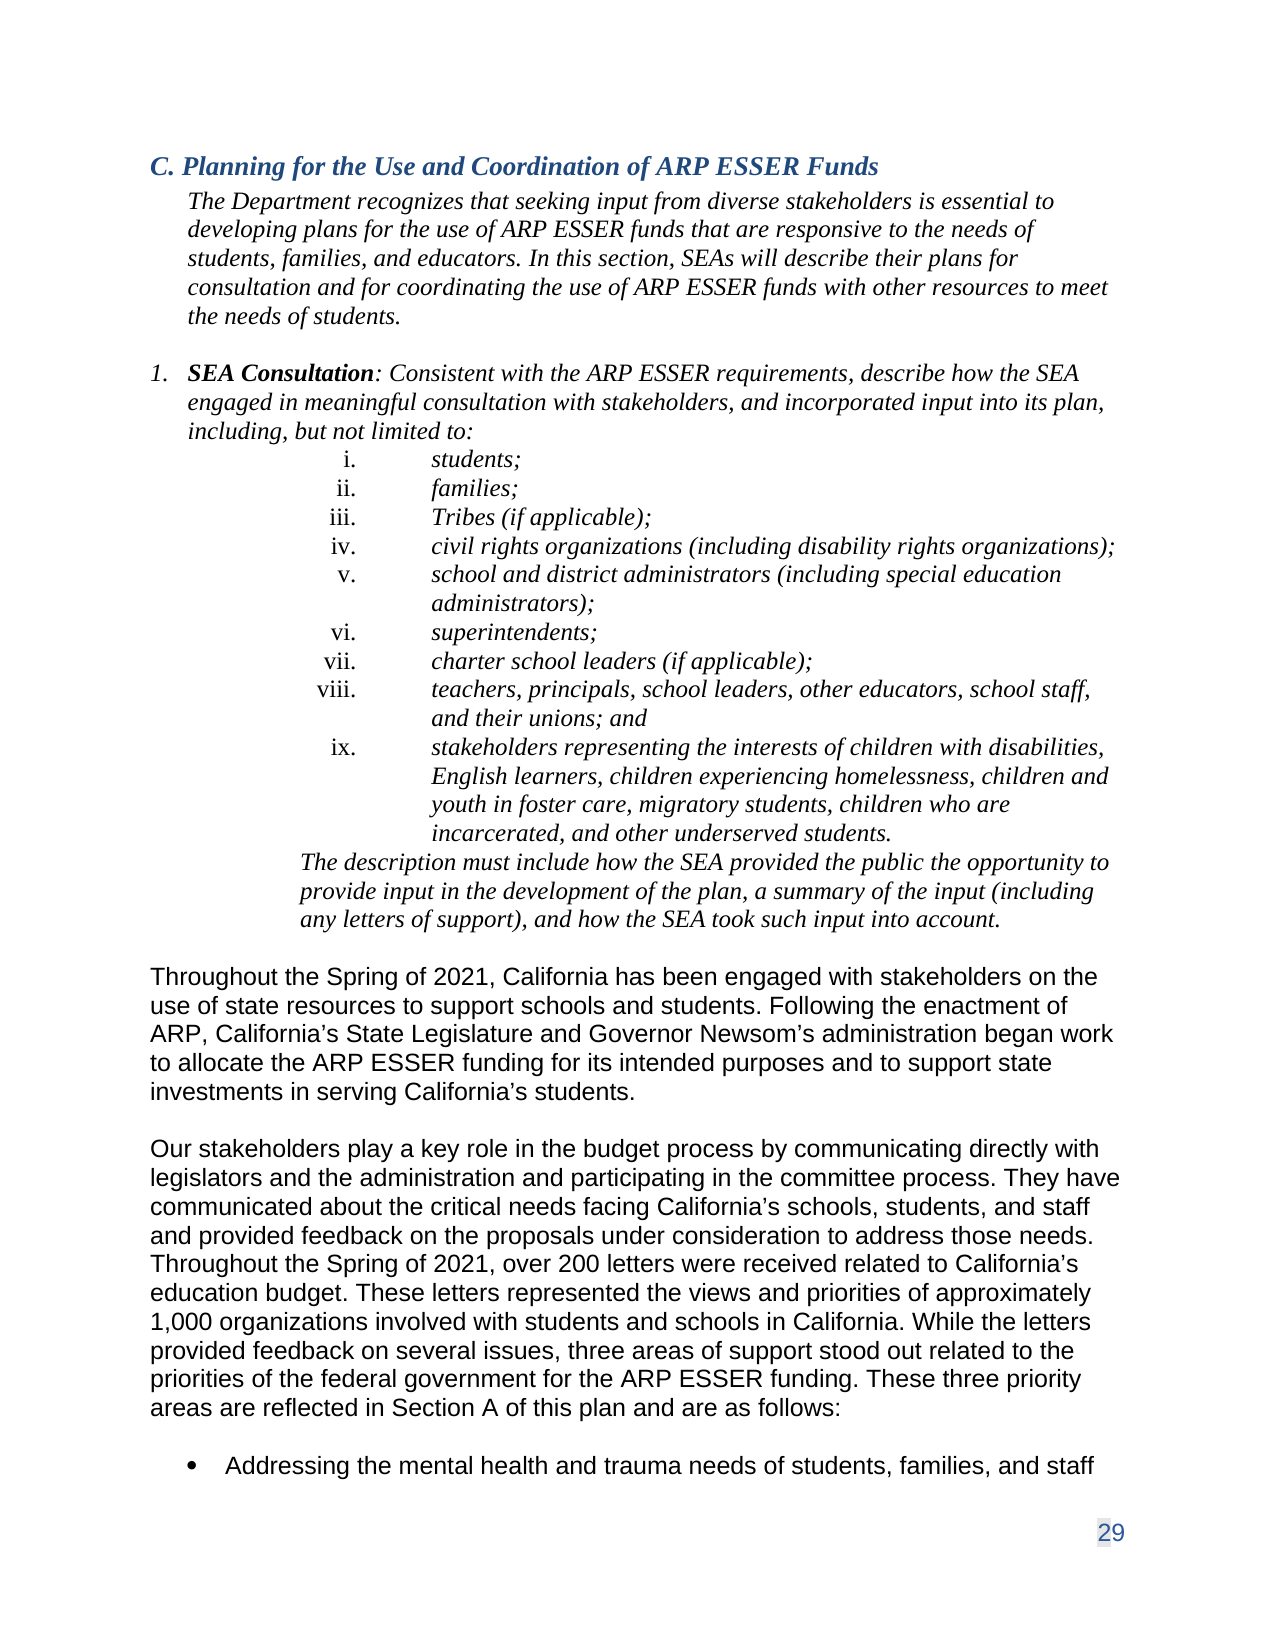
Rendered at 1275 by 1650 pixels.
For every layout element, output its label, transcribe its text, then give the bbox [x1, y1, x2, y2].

list superintendents; [356, 617, 1125, 646]
list Tribes (if applicable); [356, 502, 1125, 531]
text Throughout the Spring of 2021, California has been engaged with stakeholders on the use of state resources to support schools and students. Following the enactment of ARP, California’s State Legislature and Governor Newsom’s administration began work to allocate the ARP ESSER funding for its intended purposes and to support state investments in serving California’s students. [150, 962, 1125, 1106]
list charter school leaders (if applicable); [356, 646, 1125, 674]
list school and district administrators (including special education administrators); [356, 559, 1125, 617]
list students; [356, 444, 1125, 473]
list Addressing the mental health and trauma needs of students, families, and staff [187, 1451, 1125, 1479]
text Our stakeholders play a key role in the budget process by communicating directly with legislators and the administration and participating in the committee process. They have communicated about the critical needs facing California’s schools, students, and staff and provided feedback on the proposals under consideration to address those needs. [150, 1134, 1125, 1249]
list civil rights organizations (including disability rights organizations); [356, 531, 1125, 559]
subtitle C. Planning for the Use and Coordination of ARP ESSER Funds [150, 150, 1125, 181]
list teachers, principals, school leaders, other educators, school staff, and their unions; and [356, 674, 1125, 732]
text The Department recognizes that seeking input from diverse stakeholders is essential to developing plans for the use of ARP ESSER funds that are responsive to the needs of students, families, and educators. In this section, SEAs will describe their plans for consultation and for coordinating the use of ARP ESSER funds with other resources to meet the needs of students. [187, 186, 1125, 329]
list SEA Consultation: Consistent with the ARP ESSER requirements, describe how the SEA engaged in meaningful consultation with stakeholders, and incorporated input into its plan, including, but not limited to: [150, 358, 1125, 444]
list families; [356, 473, 1125, 502]
text Throughout the Spring of 2021, over 200 letters were received related to California’s education budget. These letters represented the views and priorities of approximately 1,000 organizations involved with students and schools in California. While the letters provided feedback on several issues, three areas of support stood out related to the priorities of the federal government for the ARP ESSER funding. These three priority areas are reflected in Section A of this plan and are as follows: [150, 1249, 1125, 1422]
text The description must include how the SEA provided the public the opportunity to provide input in the development of the plan, a summary of the input (including any letters of support), and how the SEA took such input into account. [300, 847, 1125, 933]
list stakeholders representing the interests of children with disabilities, English learners, children experiencing homelessness, children and youth in foster care, migratory students, children who are incarcerated, and other underserved students. [356, 732, 1125, 847]
